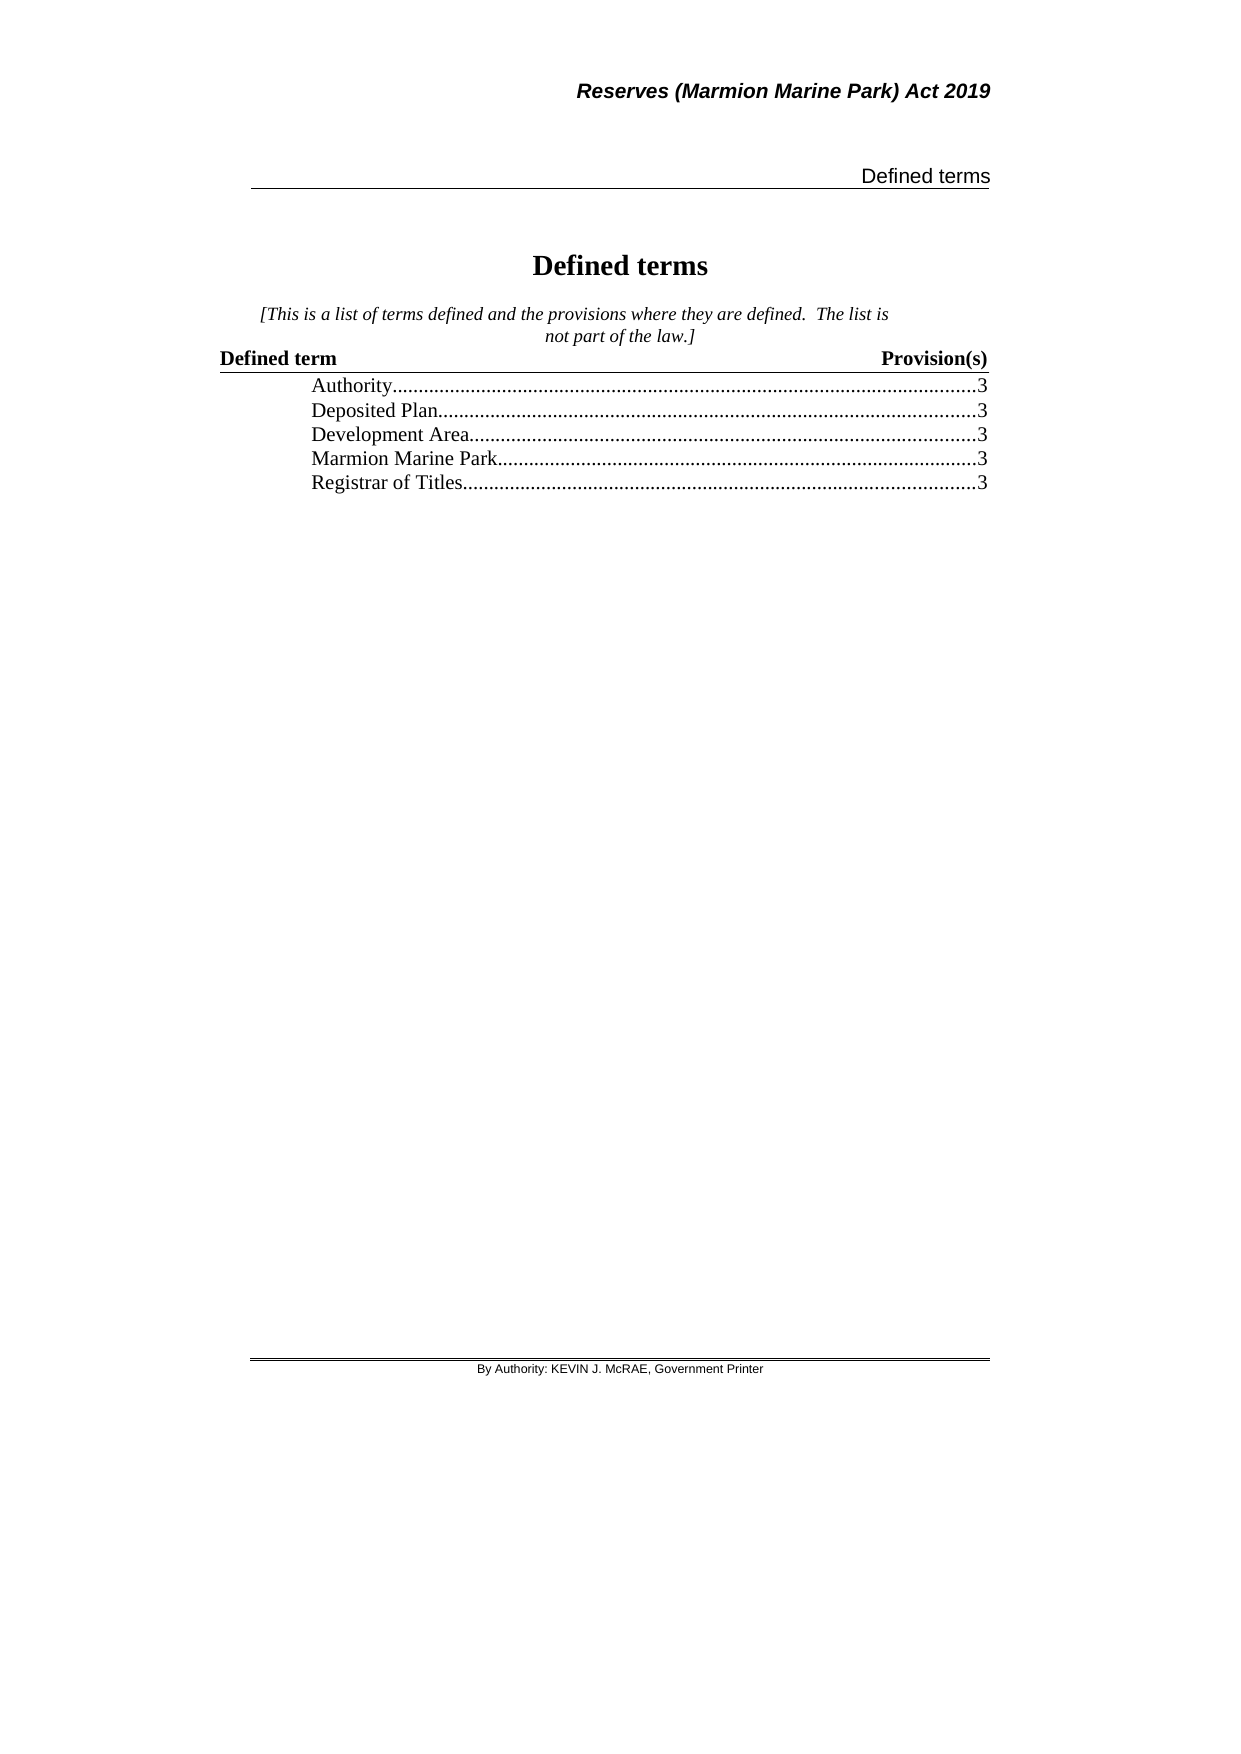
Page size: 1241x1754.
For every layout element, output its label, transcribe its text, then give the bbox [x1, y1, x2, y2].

text [This is a list of terms defined and the provisions where they are defined. The list is not part of the law.] [248, 303, 901, 346]
text Registrar of Titles 3 [311, 470, 929, 494]
text Development Area 3 [311, 422, 929, 446]
text Marmion Marine Park 3 [311, 446, 929, 470]
text Deposited Plan 3 [311, 397, 929, 422]
subtitle Defined terms [251, 248, 989, 282]
text Defined term Provision(s) [219, 346, 989, 373]
text Authority 3 [311, 373, 929, 397]
